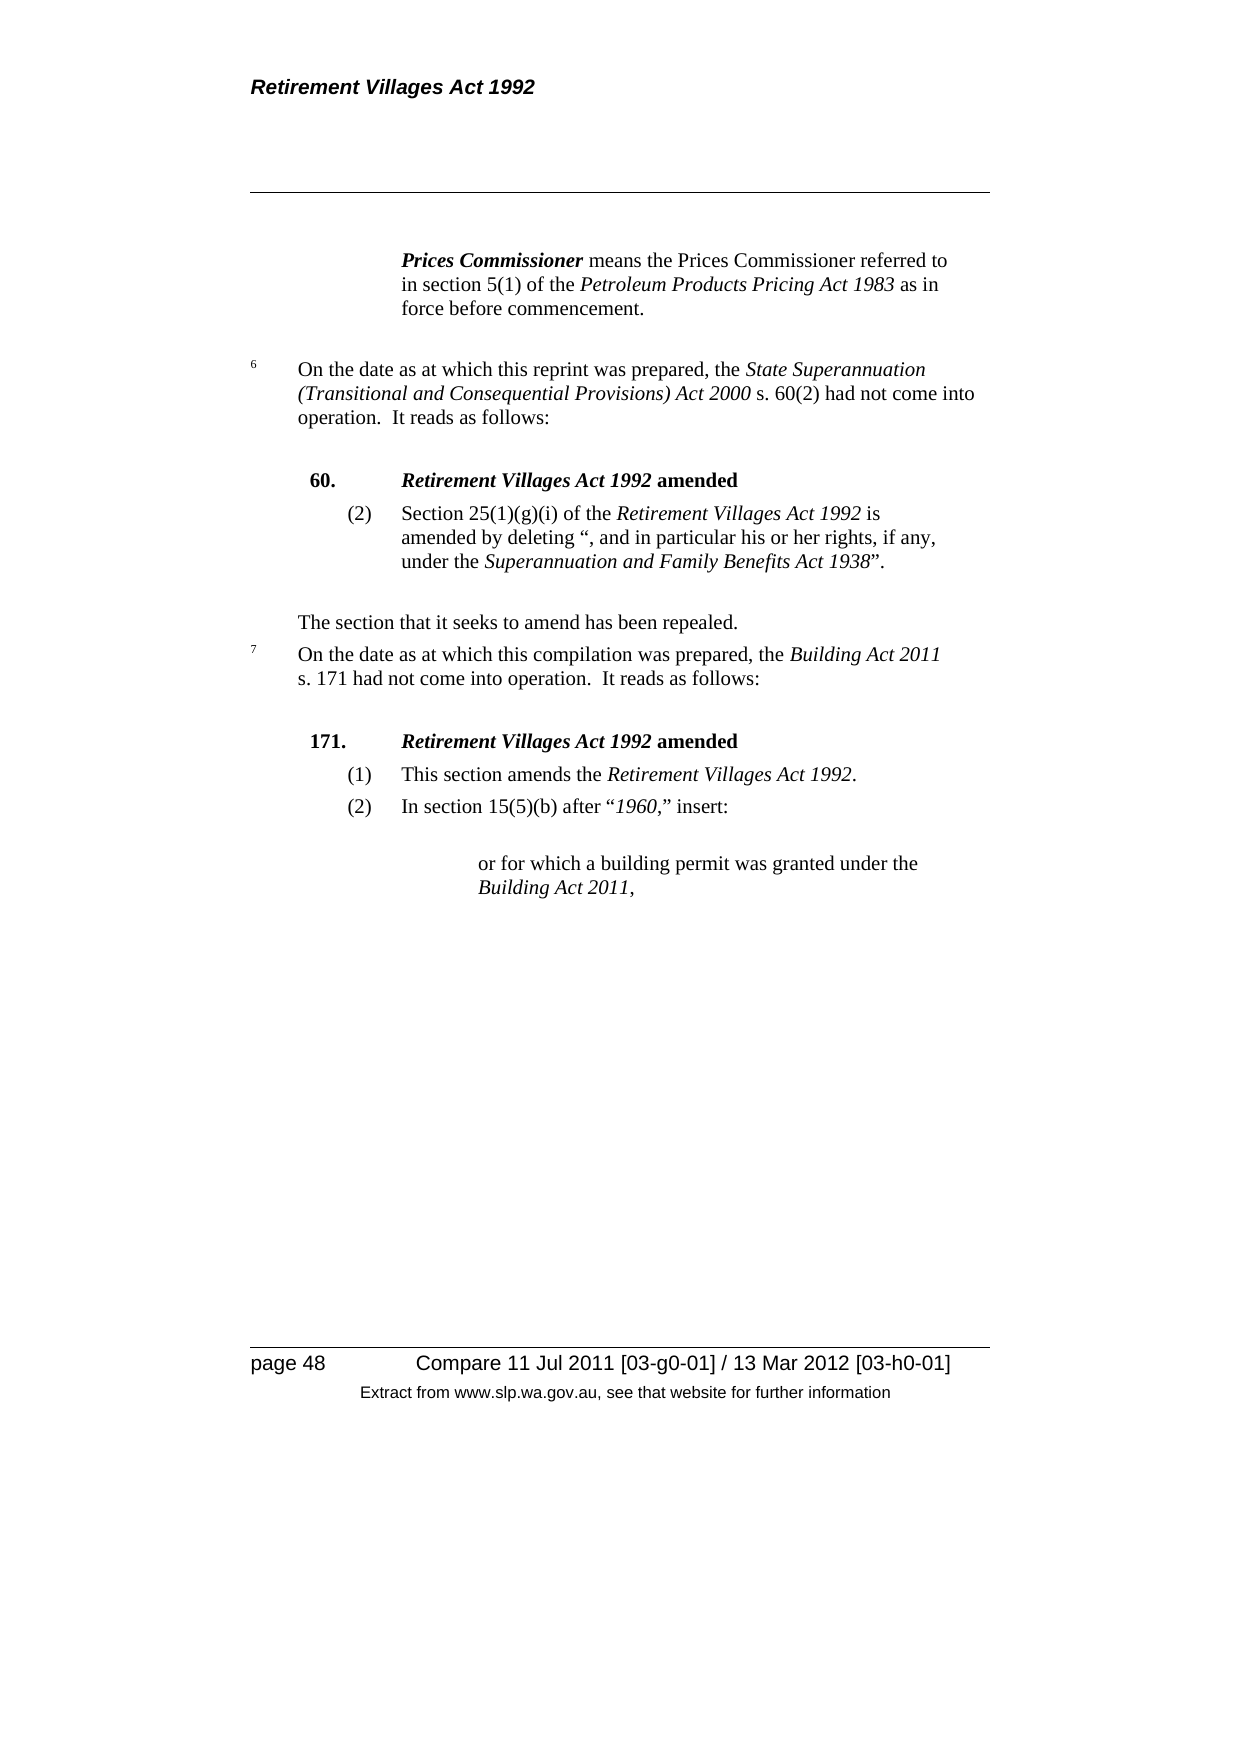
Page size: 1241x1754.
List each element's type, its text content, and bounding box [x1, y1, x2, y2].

text or for which a building permit was granted under the Building Act 2011, [389, 851, 960, 899]
text 7 On the date as at which this compilation was prepared, the Building Act 2011 s. 171 had not come into operation. It reads as follows: [250, 642, 990, 690]
subtitle 60. Retirement Villages Act 1992 amended [309, 468, 960, 492]
text Prices Commissioner means the Prices Commissioner referred to in section 5(1) of the Petroleum Products Pricing Act 1983 as in force before commencement. [368, 247, 960, 320]
subtitle 171. Retirement Villages Act 1992 amended [309, 729, 960, 753]
text (1) This section amends the Retirement Villages Act 1992. [312, 762, 960, 786]
text (2) Section 25(1)(g)(i) of the Retirement Villages Act 1992 is amended by deleting “, and in particular his or her rights, if any, under the Superannuation and Family Benefits Act 1938”. [312, 501, 960, 573]
text (2) In section 15(5)(b) after “1960,” insert: [312, 794, 960, 818]
text The section that it seeks to amend has been repealed. [250, 610, 990, 634]
text 6 On the date as at which this reprint was prepared, the State Superannuation (Transitional and Consequential Provisions) Act 2000 s. 60(2) had not come into operation. It reads as follows: [250, 357, 990, 429]
